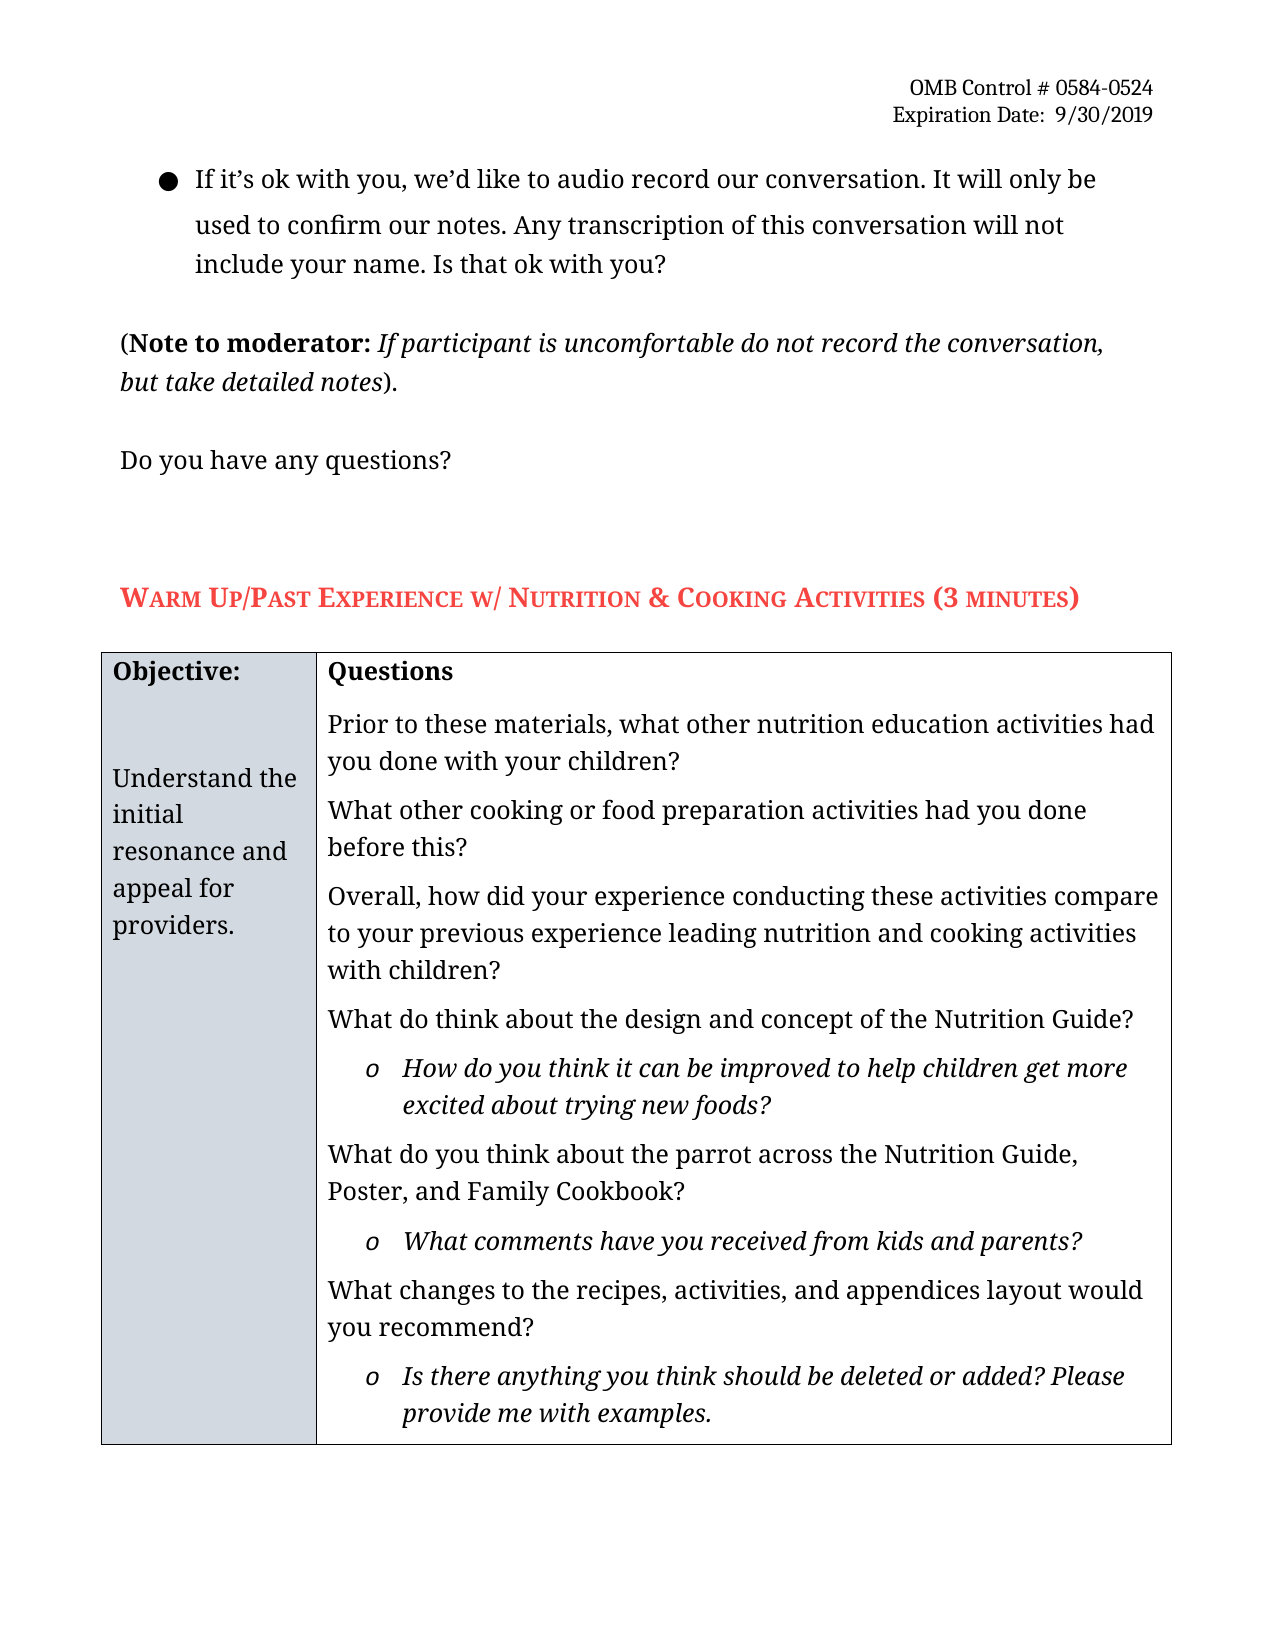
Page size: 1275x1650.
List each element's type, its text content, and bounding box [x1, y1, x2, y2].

table_header Objective: Understand the initial resonance and appeal for providers. [102, 653, 316, 1444]
list If it’s ok with you, we’d like to audio record our conversation. It will only be used to confirm our notes. Any transcription of this conversation will not include your name. Is that ok with you? [157, 152, 1147, 281]
text Warm Up/Past Experience w/ Nutrition & Cooking Activities (3 minutes) [120, 578, 1153, 615]
text Do you have any questions? [120, 443, 1153, 477]
text (Note to moderator: If participant is uncomfortable do not record the conversation, but take detailed notes). [120, 326, 1147, 399]
table_header Questions Prior to these materials, what other nutrition education activities had you done with your children? What other cooking or food preparation activities had you done before this? Overall, how did your experience conducting these activities compare to your previous experience leading nutrition and cooking activities with children? What do think about the design and concept of the Nutrition Guide? How do you think it can be improved to help children get more excited about trying new foods? What do you think about the parrot across the Nutrition Guide, Poster, and Family Cookbook? What comments have you received from kids and parents? What changes to the recipes, activities, and appendices layout would you recommend? Is there anything you think should be deleted or added? Please provide me with examples. [317, 653, 1171, 1444]
